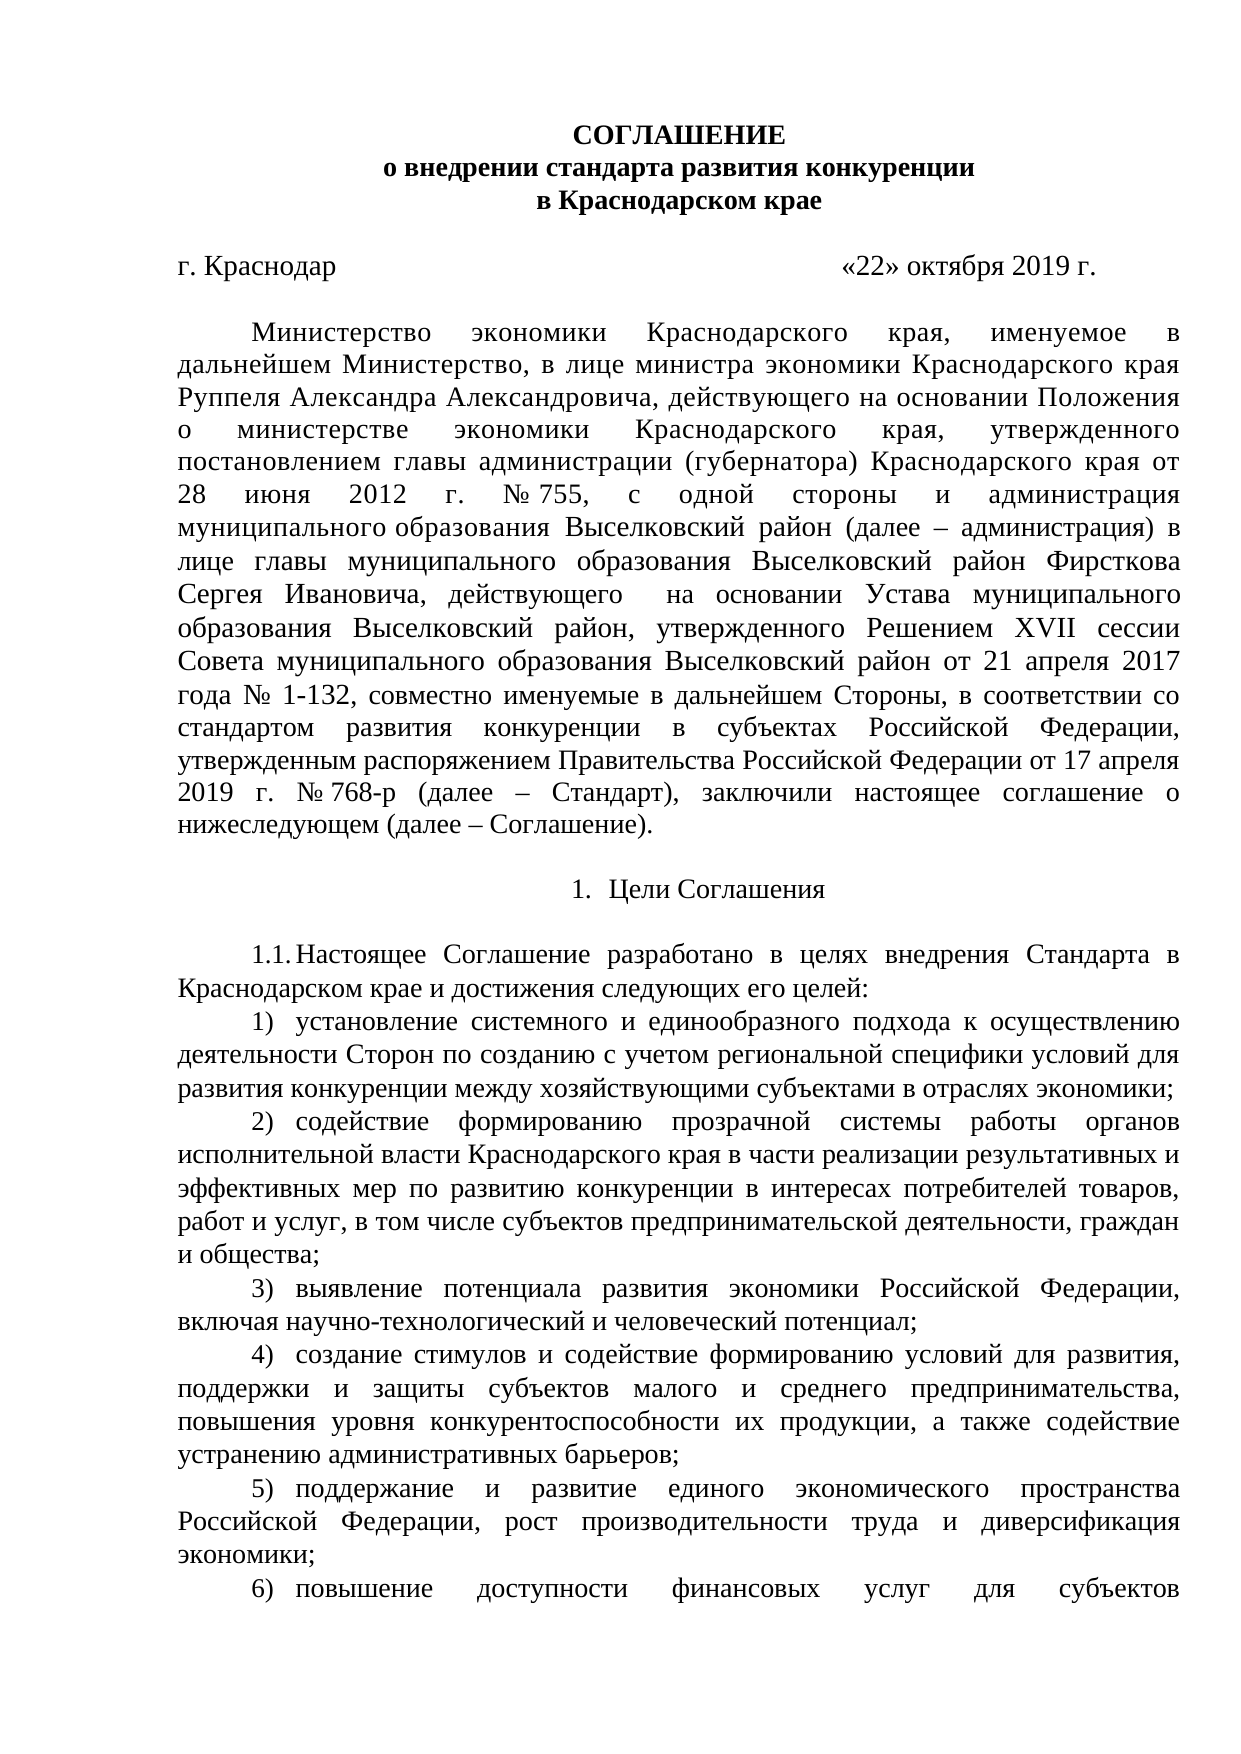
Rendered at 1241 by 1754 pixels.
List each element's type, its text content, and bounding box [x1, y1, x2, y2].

text о внедрении стандарта развития конкуренции [177, 151, 1181, 183]
list Цели Соглашения [215, 872, 1181, 905]
text Министерство экономики Краснодарского края, именуемое в дальнейшем Министерство, в лице министра экономики Краснодарского края Руппеля Александра Александровича, действующего на основании Положения о министерстве экономики Краснодарского края, утвержденного постановлением главы администрации (губернатора) Краснодарского края от 28 июня . № 755, с одной стороны и администрация муниципального образования Выселковский район (далее – администрация) в лице главы муниципального образования Выселковский район Фирсткова Сергея Ивановича, действующего на основании Устава муниципального образования Выселковский район, утвержденного Решением XVII сессии Совета муниципального образования Выселковский район от 21 апреля 2017 года № 1-132, совместно именуемые в дальнейшем Стороны, в соответствии со стандартом развития конкуренции в субъектах Российской Федерации, утвержденным распоряжением Правительства Российской Федерации от 17 апреля . № 768-р (далее – Стандарт), заключили настоящее соглашение о нижеследующем (далее – Соглашение). [177, 315, 1181, 840]
list создание стимулов и содействие формированию условий для развития, поддержки и защиты субъектов малого и среднего предпринимательства, повышения уровня конкурентоспособности их продукции, а также содействие устранению административных барьеров; [177, 1337, 1181, 1471]
text в Краснодарском крае [177, 183, 1181, 215]
list содействие формированию прозрачной системы работы органов исполнительной власти Краснодарского края в части реализации результативных и эффективных мер по развитию конкуренции в интересах потребителей товаров, работ и услуг, в том числе субъектов предпринимательской деятельности, граждан и общества; [177, 1104, 1181, 1271]
list поддержание и развитие единого экономического пространства Российской Федерации, рост производительности труда и диверсификация экономики; [177, 1471, 1181, 1571]
list установление системного и единообразного подхода к осуществлению деятельности Сторон по созданию с учетом региональной специфики условий для развития конкуренции между хозяйствующими субъектами в отраслях экономики; [177, 1004, 1181, 1104]
text г. Краснодар «22» октября . [177, 248, 1181, 281]
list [177, 1571, 1181, 1604]
list выявление потенциала развития экономики Российской Федерации, включая научно-технологический и человеческий потенциал; [177, 1271, 1181, 1337]
list Настоящее Соглашение разработано в целях внедрения Стандарта в Краснодарском крае и достижения следующих его целей: [177, 937, 1181, 1004]
text СОГЛАШЕНИЕ [177, 118, 1181, 151]
